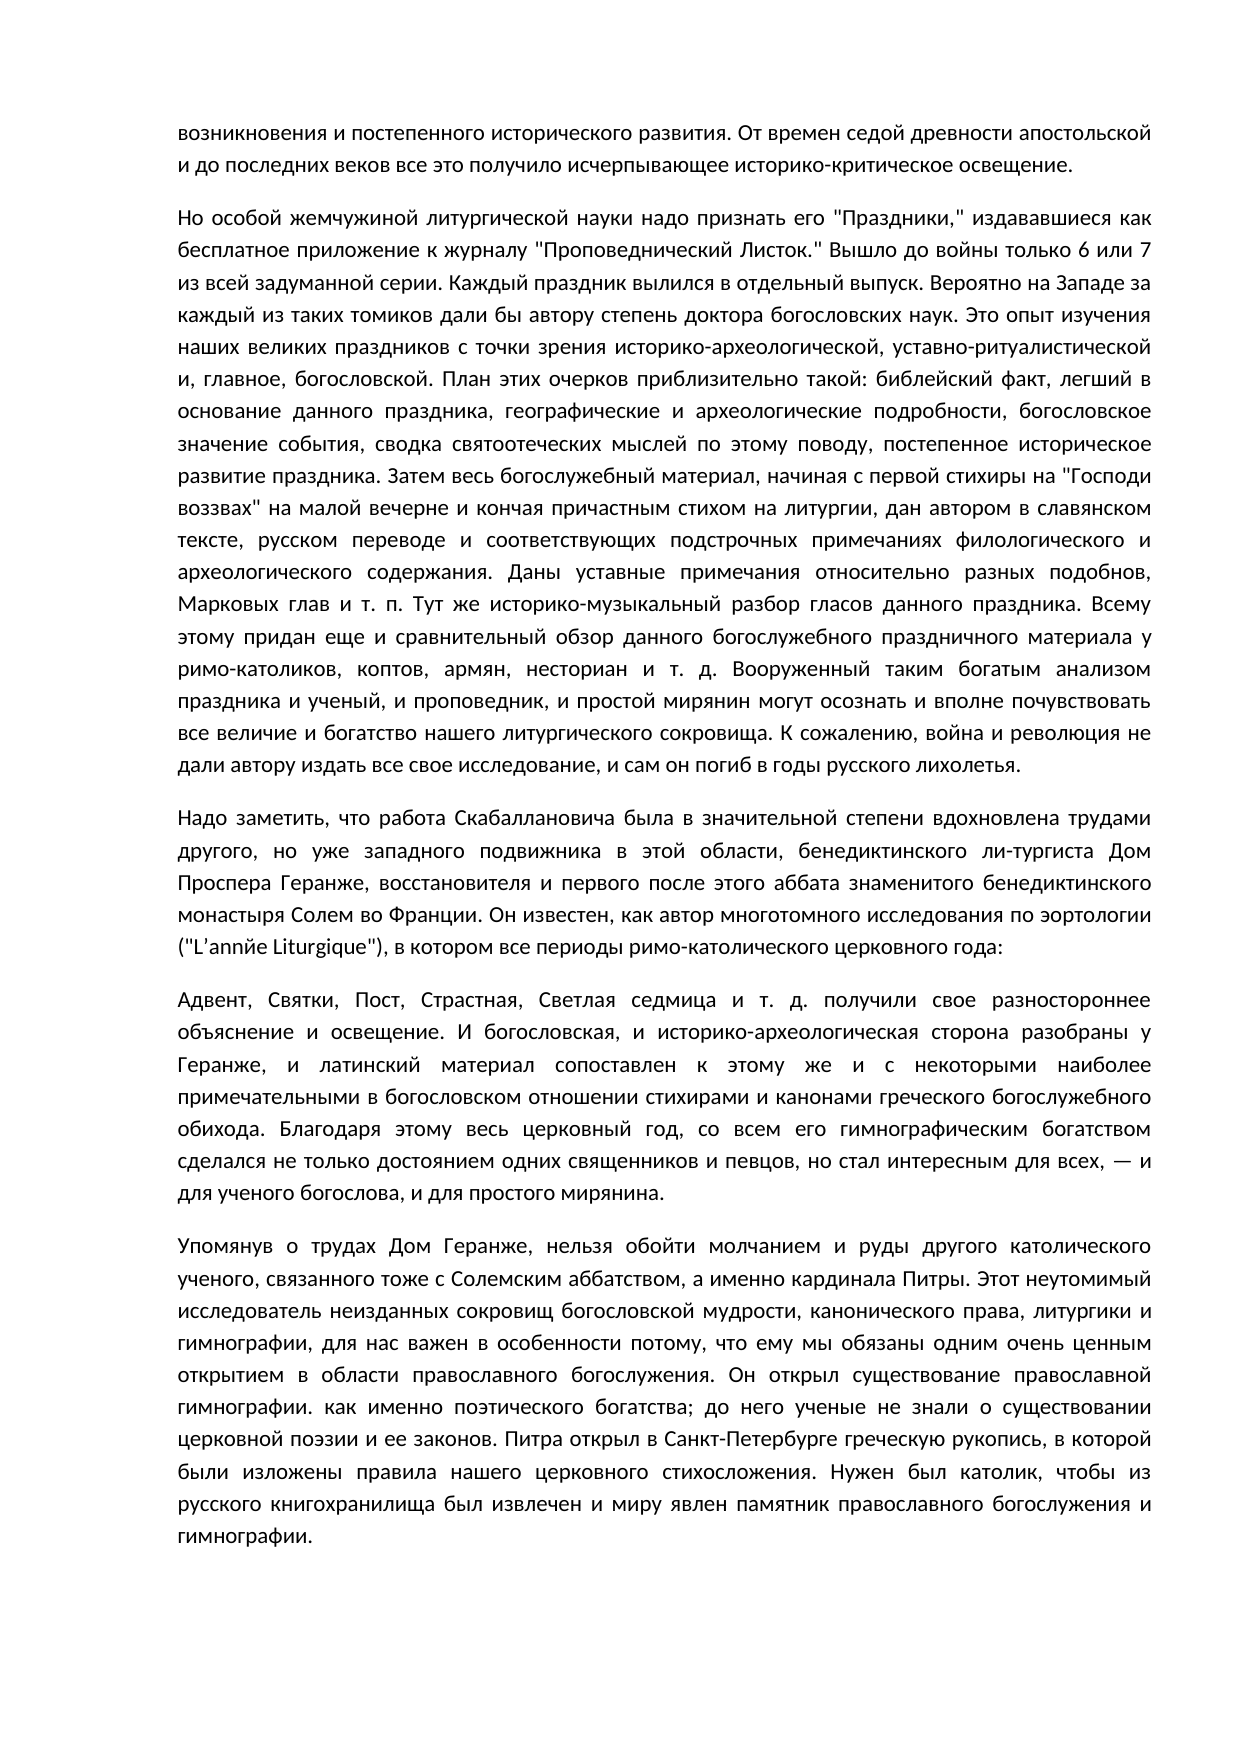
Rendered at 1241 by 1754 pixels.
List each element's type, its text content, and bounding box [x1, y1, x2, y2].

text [177, 118, 1152, 178]
text Надо заметить, что работа Скабаллановича была в значительной степени вдохновлена трудами другого, но уже западного подвижника в этой области, бенедиктинского ли-тургиста Дом Проспера Геранже, восстановителя и первого после этого аббата знаменитого бенедиктинского монастыря Солем во Франции. Он известен, как автор многотомного исследования по эортологии ("L’annйe Liturgique"), в котором все периоды римо-католического церковного года: [177, 803, 1152, 960]
text Но особой жемчужиной литургической науки надо признать его "Праздники," издававшиеся как бесплатное приложение к журналу "Проповеднический Листок." Вышло до войны только 6 или 7 из всей задуманной серии. Каждый праздник вылился в отдельный выпуск. Вероятно на Западе за каждый из таких томиков дали бы автору степень доктора богословских наук. Это опыт изучения наших великих праздников с точки зрения историко-археологической, уставно-ритуалистической и, главное, богословской. План этих очерков приблизительно такой: библейский факт, легший в основание данного праздника, географические и археологические подробности, богословское значение события, сводка святоотеческих мыслей по этому поводу, постепенное историческое развитие праздника. Затем весь богослужебный материал, начиная с первой стихиры на "Господи воззвах" на малой вечерне и кончая причастным стихом на литургии, дан автором в славянском тексте, русском переводе и соответствующих подстрочных примечаниях филологического и археологического содержания. Даны уставные примечания относительно разных подобнов, Марковых глав и т. п. Тут же историко-музыкальный разбор гласов данного праздника. Всему этому придан еще и сравнительный обзор данного богослужебного праздничного материала у римо-католиков, коптов, армян, несториан и т. д. Вооруженный таким богатым анализом праздника и ученый, и проповедник, и простой мирянин могут осознать и вполне почувствовать все величие и богатство нашего литургического сокровища. К сожалению, война и революция не дали автору издать все свое исследование, и сам он погиб в годы русского лихолетья. [177, 203, 1152, 778]
text Адвент, Святки, Пост, Страстная, Светлая седмица и т. д. получили свое разностороннее объяснение и освещение. И богословская, и историко-археологическая сторона разобраны у Геранже, и латинский материал сопоставлен к этому же и с некоторыми наиболее примечательными в богословском отношении стихирами и канонами греческого богослужебного обихода. Благодаря этому весь церковный год, со всем его гимнографическим богатством сделался не только достоянием одних священников и певцов, но стал интересным для всех, — и для ученого богослова, и для простого мирянина. [177, 985, 1152, 1206]
text Упомянув о трудах Дом Геранже, нельзя обойти молчанием и руды другого католического ученого, связанного тоже с Солемским аббатством, а именно кардинала Питры. Этот неутомимый исследователь неизданных сокровищ богословской мудрости, канонического права, литургики и гимнографии, для нас важен в особенности потому, что ему мы обязаны одним очень ценным открытием в области православного богослужения. Он открыл существование православной гимнографии. как именно поэтического богатства; до него ученые не знали о существовании церковной поэзии и ее законов. Питра открыл в Санкт-Петербурге греческую рукопись, в которой были изложены правила нашего церковного стихосложения. Нужен был католик, чтобы из русского книгохранилища был извлечен и миру явлен памятник православного богослужения и гимнографии. [177, 1231, 1152, 1549]
